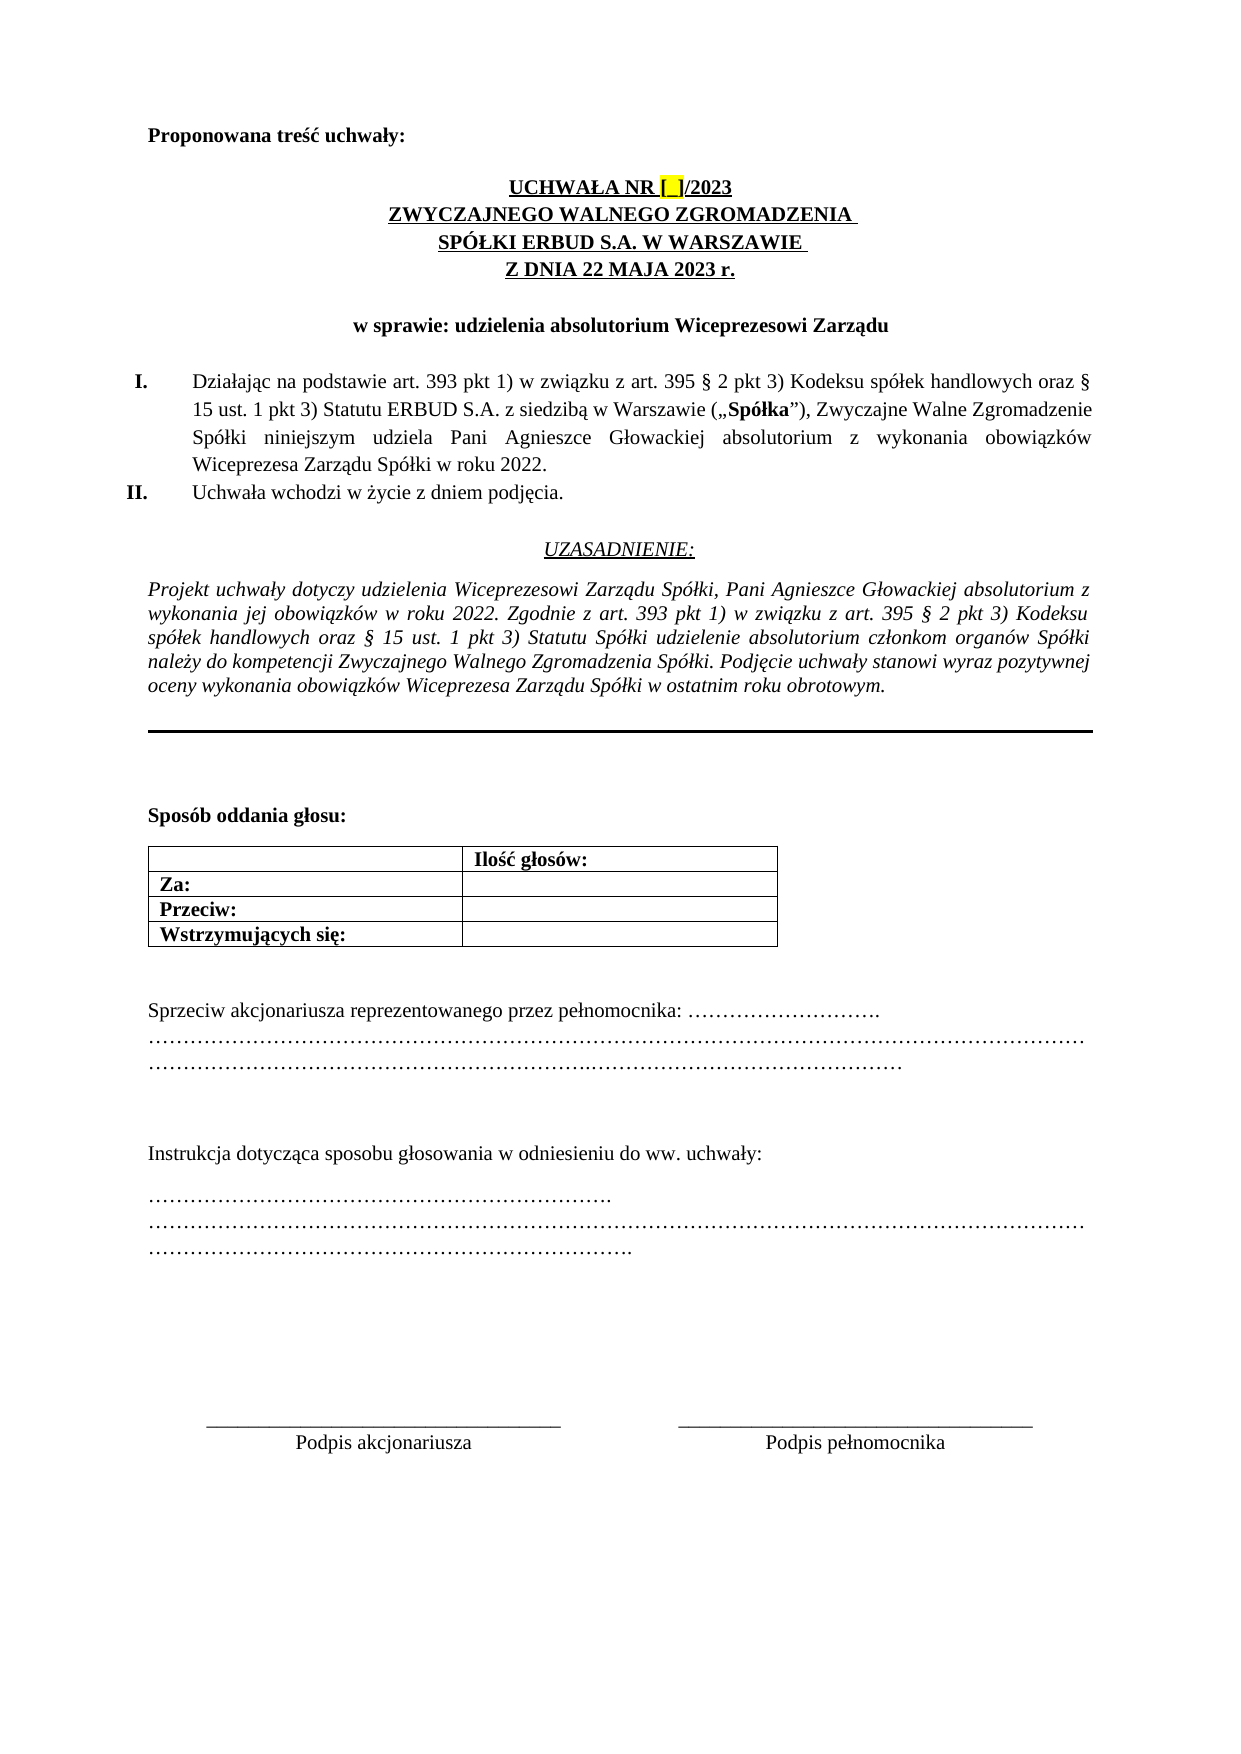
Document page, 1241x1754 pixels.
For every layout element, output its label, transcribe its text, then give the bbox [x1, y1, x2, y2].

table_cell [463, 897, 777, 921]
table_cell Za: [149, 872, 462, 896]
table_header [149, 847, 462, 871]
text ………………………………………………………….……………………………………………………………………………………………………………………………………………………………………………………. [148, 1183, 1093, 1259]
text Projekt uchwały dotyczy udzielenia Wiceprezesowi Zarządu Spółki, Pani Agnieszce Głowackiej absolutorium z wykonania jej obowiązków w roku 2022. Zgodnie z art. 393 pkt 1) w związku z art. 395 § 2 pkt 3) Kodeksu spółek handlowych oraz § 15 ust. 1 pkt 3) Statutu Spółki udzielenie absolutorium członkom organów Spółki należy do kompetencji Zwyczajnego Walnego Zgromadzenia Spółki. Podjęcie uchwały stanowi wyraz pozytywnej oceny wykonania obowiązków Wiceprezesa Zarządu Spółki w ostatnim roku obrotowym. [148, 577, 1093, 697]
text ZWYCZAJNEGO WALNEGO ZGROMADZENIA [148, 202, 1093, 226]
table_cell [463, 872, 777, 896]
text UZASADNIENIE: [148, 537, 1093, 561]
list Działając na podstawie art. 393 pkt 1) w związku z art. 395 § 2 pkt 3) Kodeksu spółek handlowych oraz § 15 ust. 1 pkt 3) Statutu ERBUD S.A. z siedzibą w Warszawie („Spółka”), Zwyczajne Walne Zgromadzenie Spółki niniejszym udziela Pani Agnieszce Głowackiej absolutorium z wykonania obowiązków Wiceprezesa Zarządu Spółki w roku 2022. [148, 369, 1093, 476]
text Instrukcja dotycząca sposobu głosowania w odniesieniu do ww. uchwały: [148, 1141, 1093, 1165]
table_header Ilość głosów: [463, 847, 777, 871]
text Proponowana treść uchwały: [148, 123, 1093, 147]
table_cell Wstrzymujących się: [149, 922, 462, 946]
text Sprzeciw akcjonariusza reprezentowanego przez pełnomocnika: ……………………….……………………………………………………………………………………………………………………………………………………………………………….……………………………………… [148, 998, 1093, 1074]
list Uchwała wchodzi w życie z dniem podjęcia. [148, 480, 1093, 504]
text UCHWAŁA NR [_]/2023 [148, 174, 1093, 199]
text Z DNIA 22 MAJA 2023 r. [148, 257, 1093, 281]
text SPÓŁKI ERBUD S.A. W WARSZAWIE [148, 230, 1093, 254]
table_header __________________________________ Podpis pełnomocnika [620, 1406, 1091, 1574]
table_cell [463, 922, 777, 946]
text w sprawie: udzielenia absolutorium Wiceprezesowi Zarządu [149, 313, 1093, 337]
table_cell Przeciw: [149, 897, 462, 921]
text Sposób oddania głosu: [148, 803, 1093, 827]
table_header __________________________________ Podpis akcjonariusza [148, 1406, 619, 1574]
